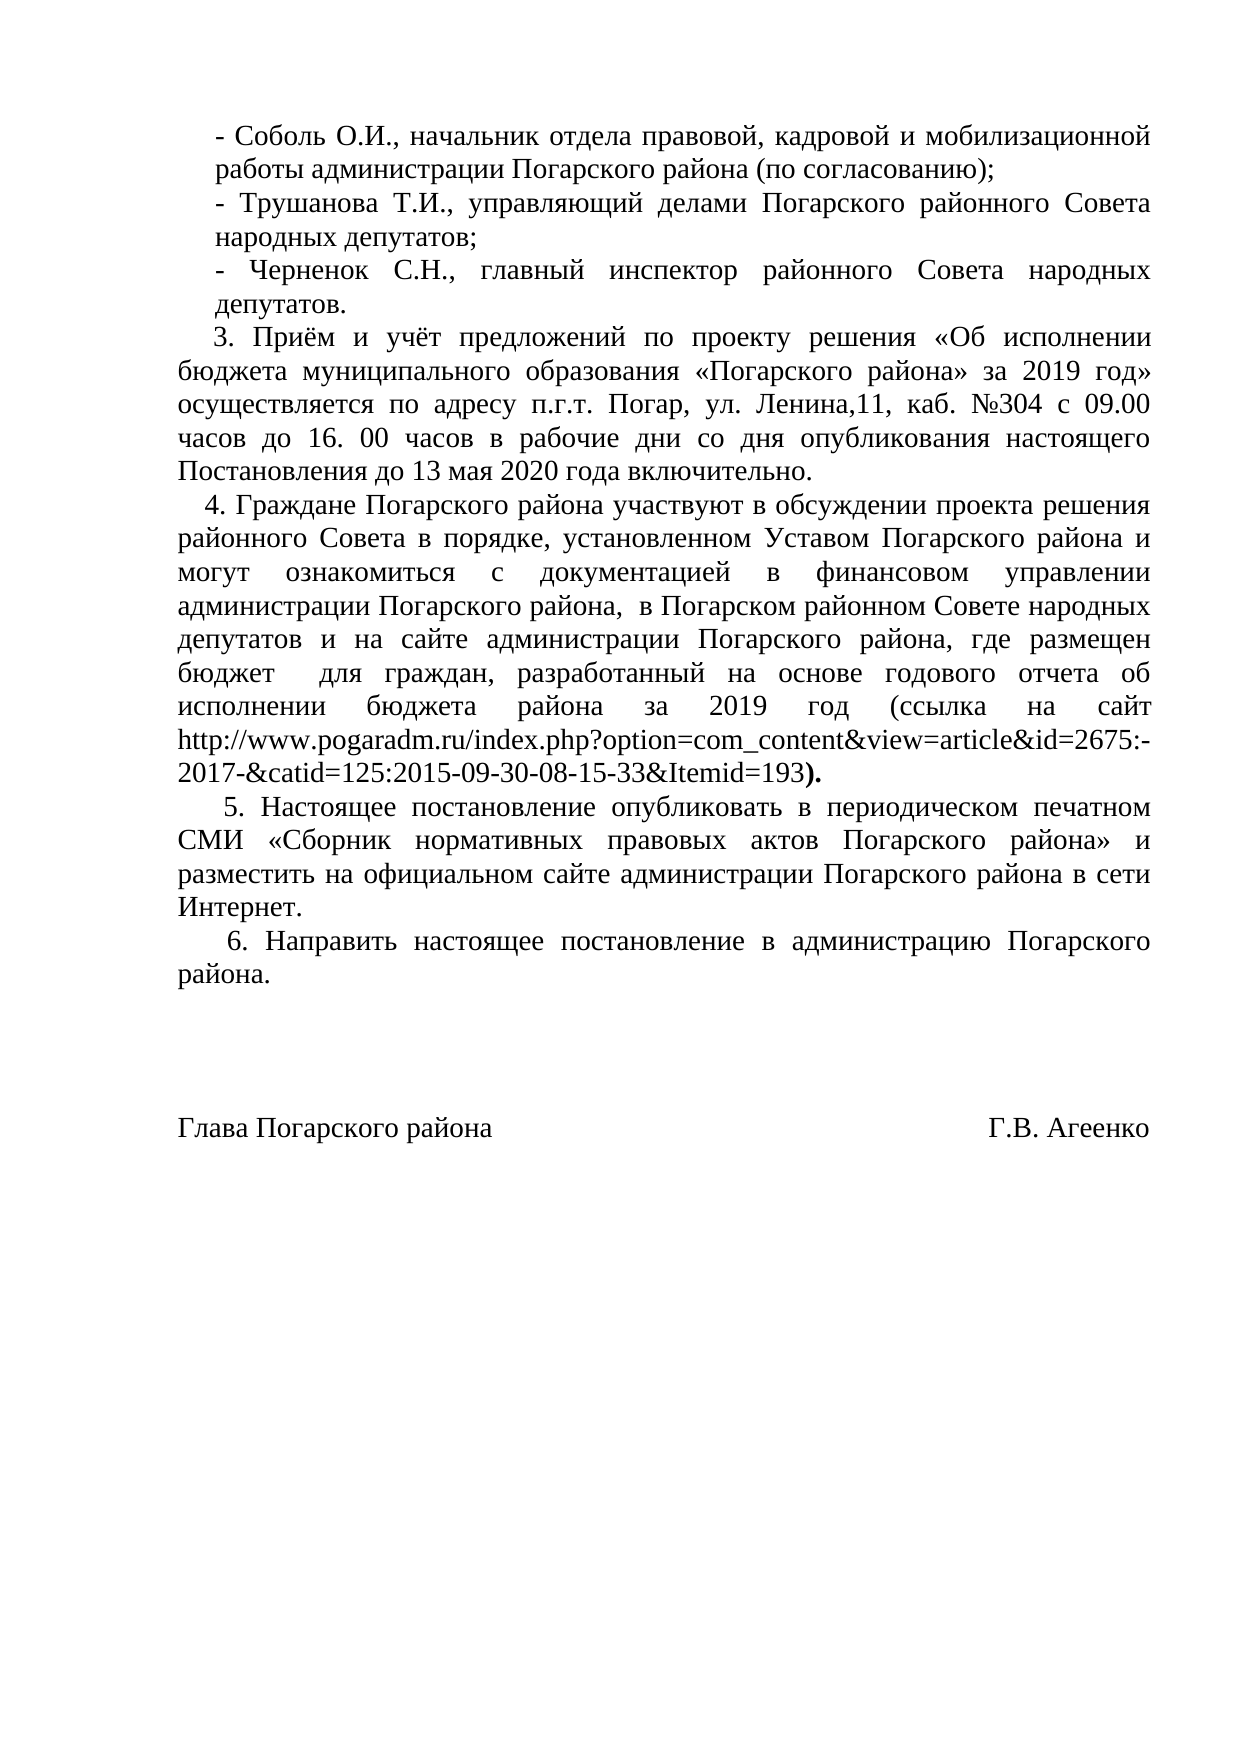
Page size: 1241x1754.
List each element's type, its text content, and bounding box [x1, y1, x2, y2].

text 5. Настоящее постановление опубликовать в периодическом печатном СМИ «Сборник нормативных правовых актов Погарского района» и разместить на официальном сайте администрации Погарского района в сети Интернет. [177, 789, 1152, 923]
text 3. Приём и учёт предложений по проекту решения «Об исполнении бюджета муниципального образования «Погарского района» за 2019 год» осуществляется по адресу п.г.т. Погар, ул. Ленина,11, каб. №304 с 09.00 часов до 16. 00 часов в рабочие дни со дня опубликования настоящего Постановления до 13 мая 2020 года включительно. [177, 319, 1152, 487]
text Глава Погарского района Г.В. Агеенко [177, 1110, 1152, 1143]
text 4. Граждане Погарского района участвуют в обсуждении проекта решения районного Совета в порядке, установленном Уставом Погарского района и могут ознакомиться с документацией в финансовом управлении администрации Погарского района, в Погарском районном Совете народных депутатов и на сайте администрации Погарского района, где размещен бюджет для граждан, разработанный на основе годового отчета об исполнении бюджета района за 2019 год (ссылка на cайт http://www.pogaradm.ru/index.php?option=com_content&view=article&id=2675:-2017-&catid=125:2015-09-30-08-15-33&Itemid=193). [177, 487, 1152, 789]
text 6. Направить настоящее постановление в администрацию Погарского района. [177, 923, 1152, 990]
text - Трушанова Т.И., управляющий делами Погарского районного Совета народных депутатов; [215, 185, 1152, 252]
text - Черненок С.Н., главный инспектор районного Совета народных депутатов. [215, 252, 1152, 319]
text - Соболь О.И., начальник отдела правовой, кадровой и мобилизационной работы администрации Погарского района (по согласованию); [215, 118, 1152, 185]
